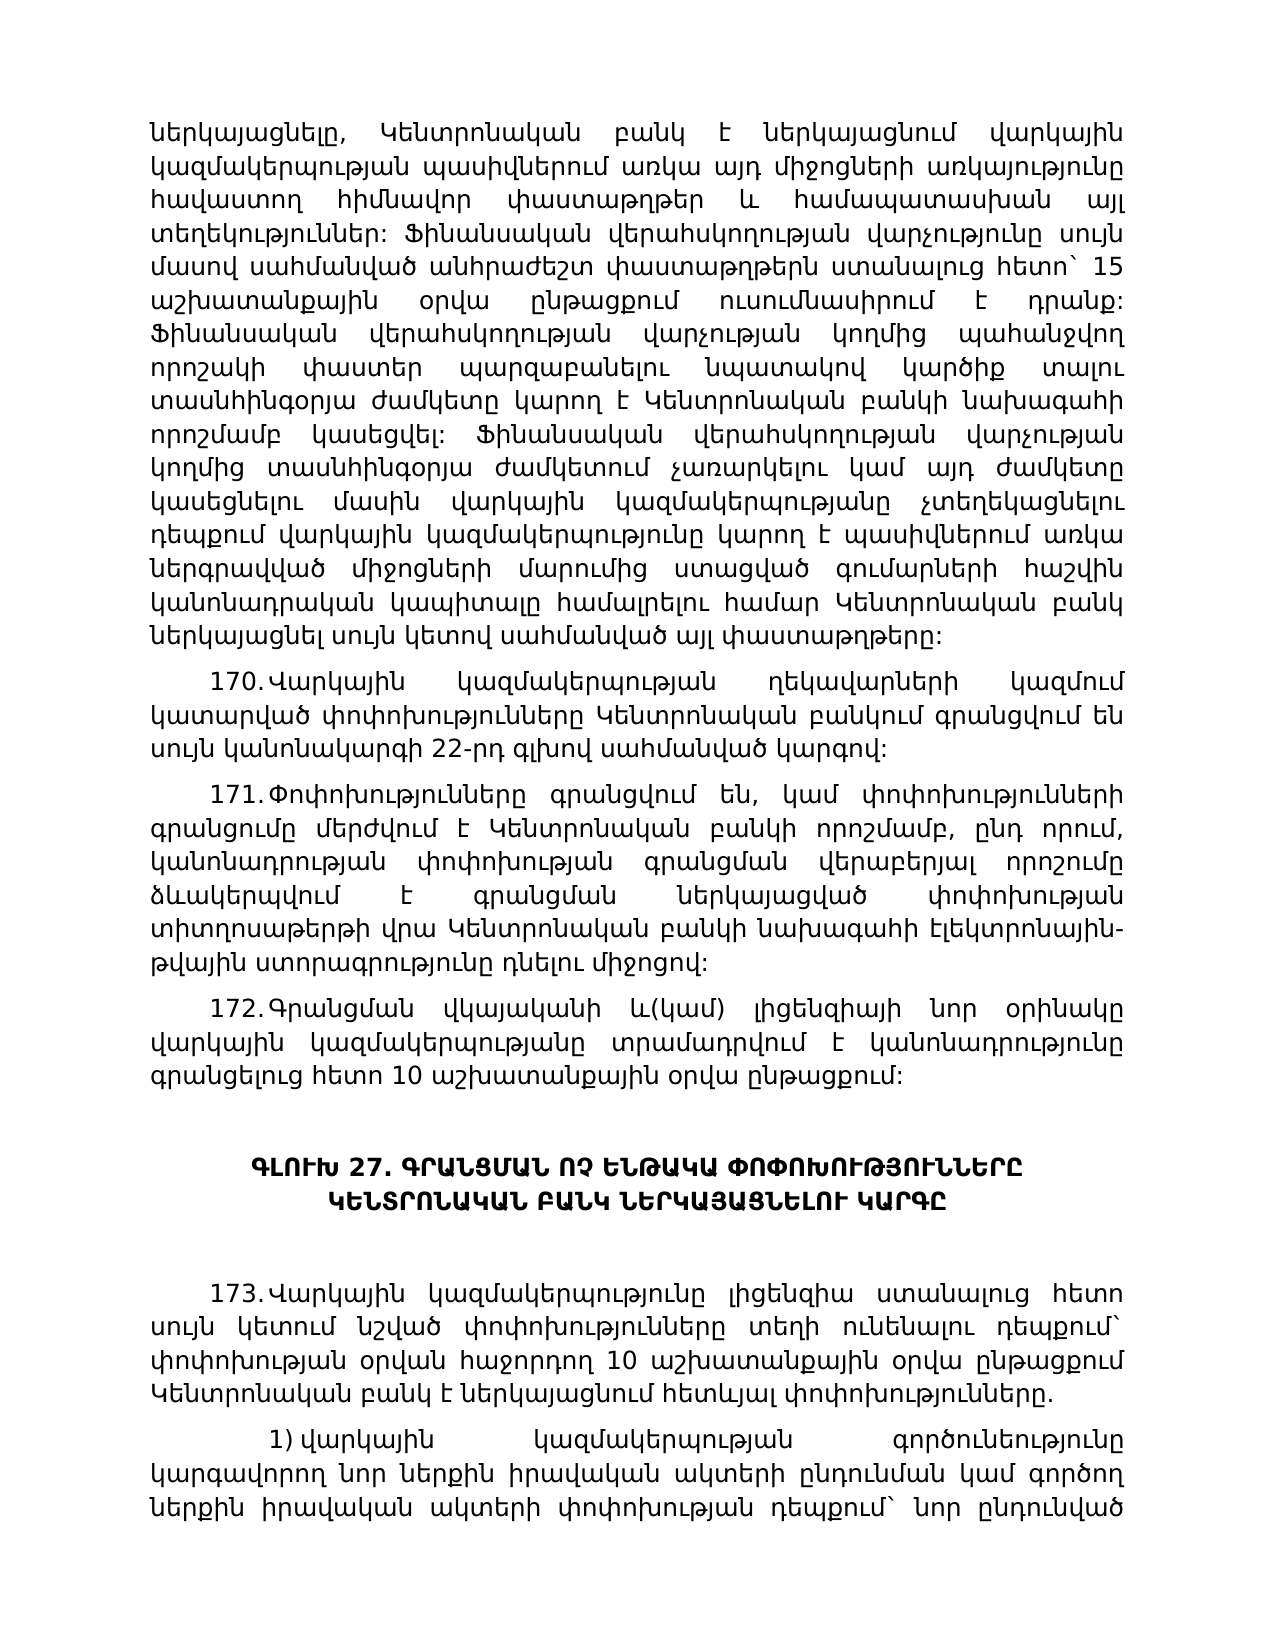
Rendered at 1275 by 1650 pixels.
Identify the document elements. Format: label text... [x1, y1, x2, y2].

text ԳԼՈՒԽ 27. ԳՐԱՆՑՄԱՆ ՈՉ ԵՆԹԱԿԱ ՓՈՓՈԽՈՒԹՅՈՒՆՆԵՐԸ ԿԵՆՏՐՈՆԱԿԱՆ ԲԱՆԿ ՆԵՐԿԱՅԱՑՆԵԼՈՒ ԿԱՐԳԸ [150, 1153, 1125, 1216]
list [150, 118, 1125, 651]
list Վարկային կազմակերպությունը լիցենզիա ստանալուց հետո սույն կետում նշված փոփոխությունները տեղի ունենալու դեպքում` փոփոխության օրվան հաջորդող 10 աշխատանքային օրվա ընթացքում Կենտրոնական բանկ է ներկայացնում հետևյալ փոփոխությունները. [150, 1279, 1125, 1409]
list Գրանցման վկայականի և(կամ) լիցենզիայի նոր օրինակը վարկային կազմակերպությանը տրամադրվում է կանոնադրությունը գրանցելուց հետո 10 աշխատանքային օրվա ընթացքում: [150, 994, 1125, 1091]
list Փոփոխությունները գրանցվում են, կամ փոփոխությունների գրանցումը մերժվում է Կենտրոնական բանկի որոշմամբ, ընդ որում, կանոնադրության փոփոխության գրանցման վերաբերյալ որոշումը ձևակերպվում է գրանցման ներկայացված փոփոխության տիտղոսաթերթի վրա Կենտրոնական բանկի նախագահի էլեկտրոնային-թվային ստորագրությունը դնելու միջոցով: [150, 781, 1125, 977]
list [150, 1426, 1125, 1522]
list Վարկային կազմակերպության ղեկավարների կազմում կատարված փոփոխությունները Կենտրոնական բանկում գրանցվում են սույն կանոնակարգի 22-րդ գլխով սահմանված կարգով: [150, 667, 1125, 764]
